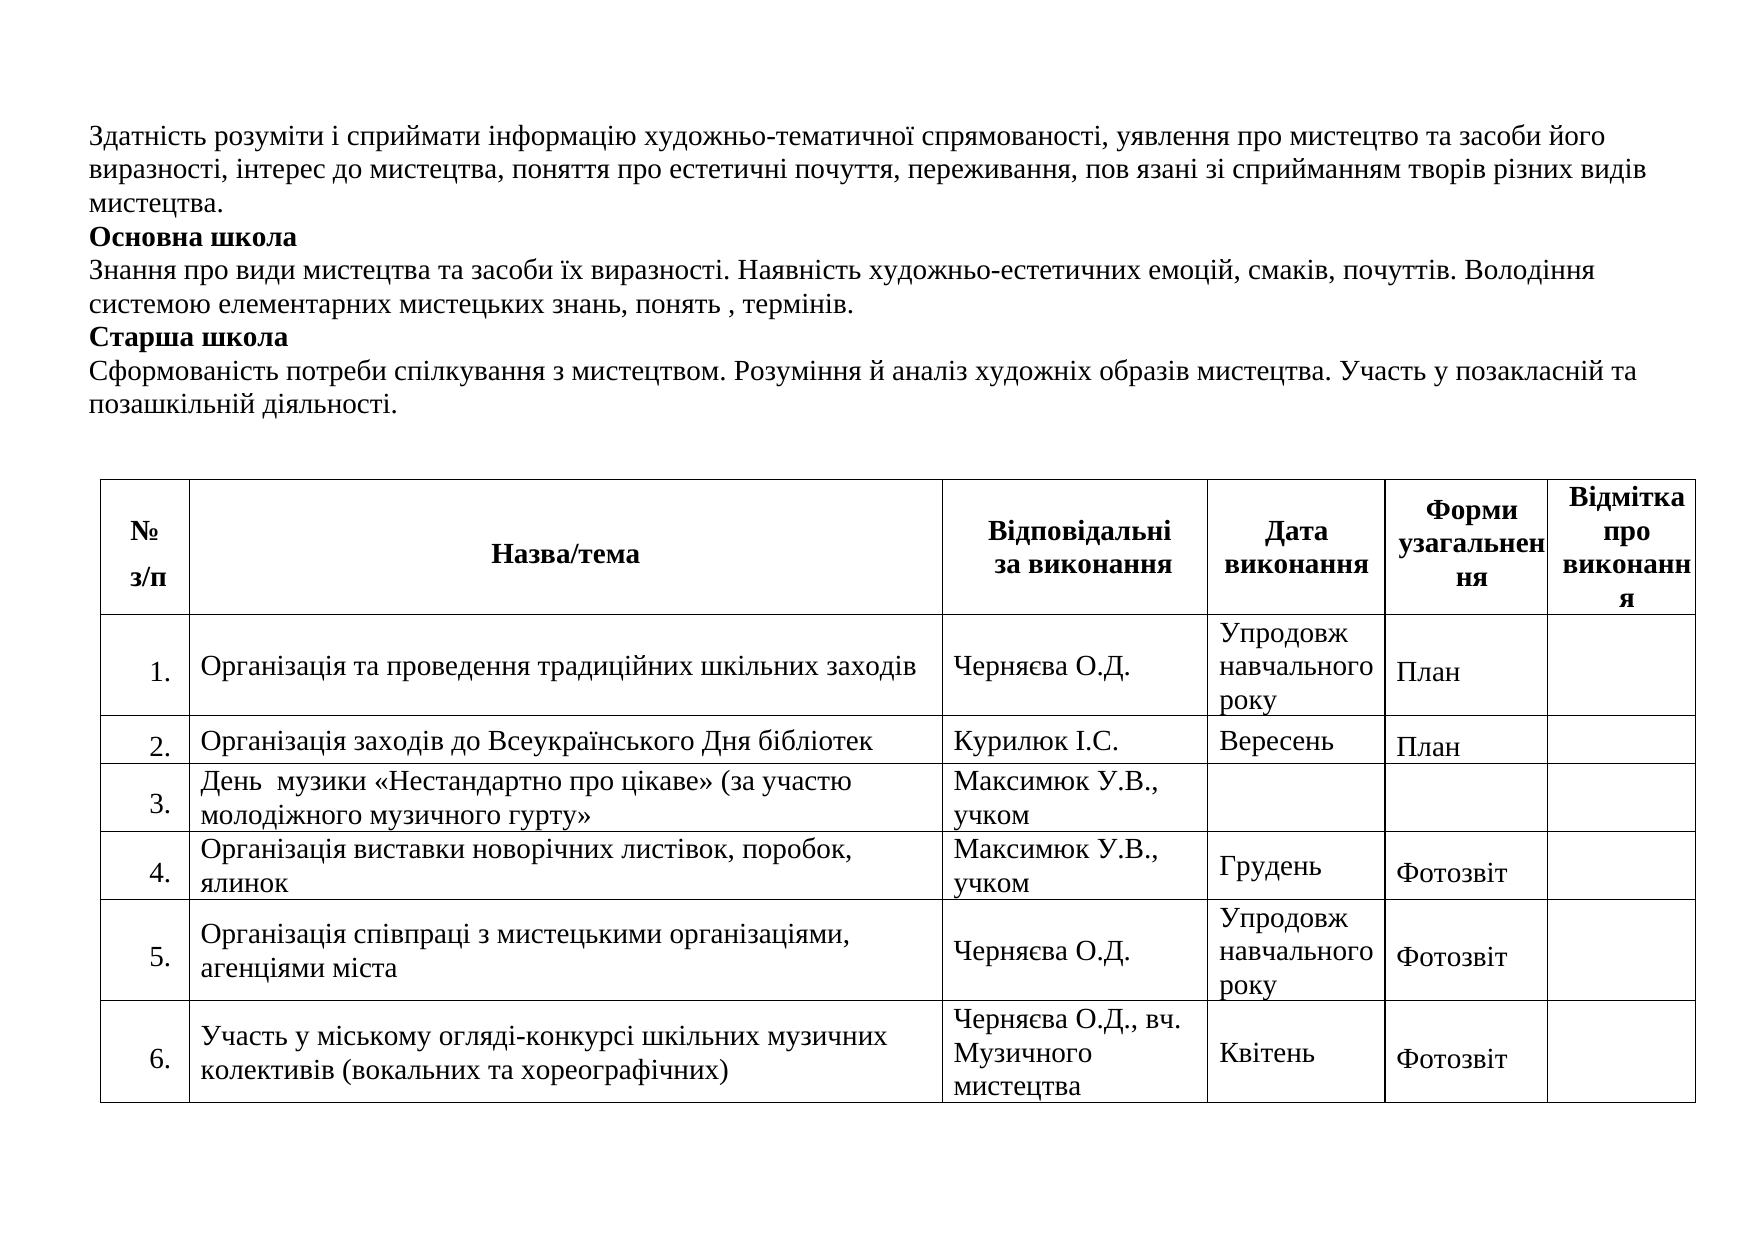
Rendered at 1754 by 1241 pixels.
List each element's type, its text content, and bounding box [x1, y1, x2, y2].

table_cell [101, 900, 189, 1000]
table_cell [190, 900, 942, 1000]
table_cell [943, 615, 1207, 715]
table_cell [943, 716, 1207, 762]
text Старша школа [89, 319, 1665, 353]
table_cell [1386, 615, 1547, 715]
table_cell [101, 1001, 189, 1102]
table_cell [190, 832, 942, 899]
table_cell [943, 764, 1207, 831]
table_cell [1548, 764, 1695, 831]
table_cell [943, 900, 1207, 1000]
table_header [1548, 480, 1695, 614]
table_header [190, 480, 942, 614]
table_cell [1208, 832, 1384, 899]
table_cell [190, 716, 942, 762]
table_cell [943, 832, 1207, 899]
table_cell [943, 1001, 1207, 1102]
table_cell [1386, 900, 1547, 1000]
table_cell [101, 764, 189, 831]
text Знання про види мистецтва та засоби їх виразності. Наявність художньо-естетичних емоцій, смаків, почуттів. Володіння системою елементарних мистецьких знань, понять , термінів. [89, 252, 1665, 319]
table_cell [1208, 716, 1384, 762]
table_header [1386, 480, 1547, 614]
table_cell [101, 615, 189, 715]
text Здатність розуміти і сприймати інформацію художньо-тематичної спрямованості, уявлення про мистецтво та засоби його виразності, інтерес до мистецтва, поняття про естетичні почуття, переживання, пов язані зі сприйманням творів різних видів мистецтва. [89, 118, 1665, 219]
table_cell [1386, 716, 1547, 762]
text Основна школа [89, 219, 1665, 252]
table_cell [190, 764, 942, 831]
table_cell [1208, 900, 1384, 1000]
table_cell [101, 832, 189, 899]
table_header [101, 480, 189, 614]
text Сформованість потреби спілкування з мистецтвом. Розуміння й аналіз художніх образів мистецтва. Участь у позакласній та позашкільній діяльності. [89, 353, 1665, 420]
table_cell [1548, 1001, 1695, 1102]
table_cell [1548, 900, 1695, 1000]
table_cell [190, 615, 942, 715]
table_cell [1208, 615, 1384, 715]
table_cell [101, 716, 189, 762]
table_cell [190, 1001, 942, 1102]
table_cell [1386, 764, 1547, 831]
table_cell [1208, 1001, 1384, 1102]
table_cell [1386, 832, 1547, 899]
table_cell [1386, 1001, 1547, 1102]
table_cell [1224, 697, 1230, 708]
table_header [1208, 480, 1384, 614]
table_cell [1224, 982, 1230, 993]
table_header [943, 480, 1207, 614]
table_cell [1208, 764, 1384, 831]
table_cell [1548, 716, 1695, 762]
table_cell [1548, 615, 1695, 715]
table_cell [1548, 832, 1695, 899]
